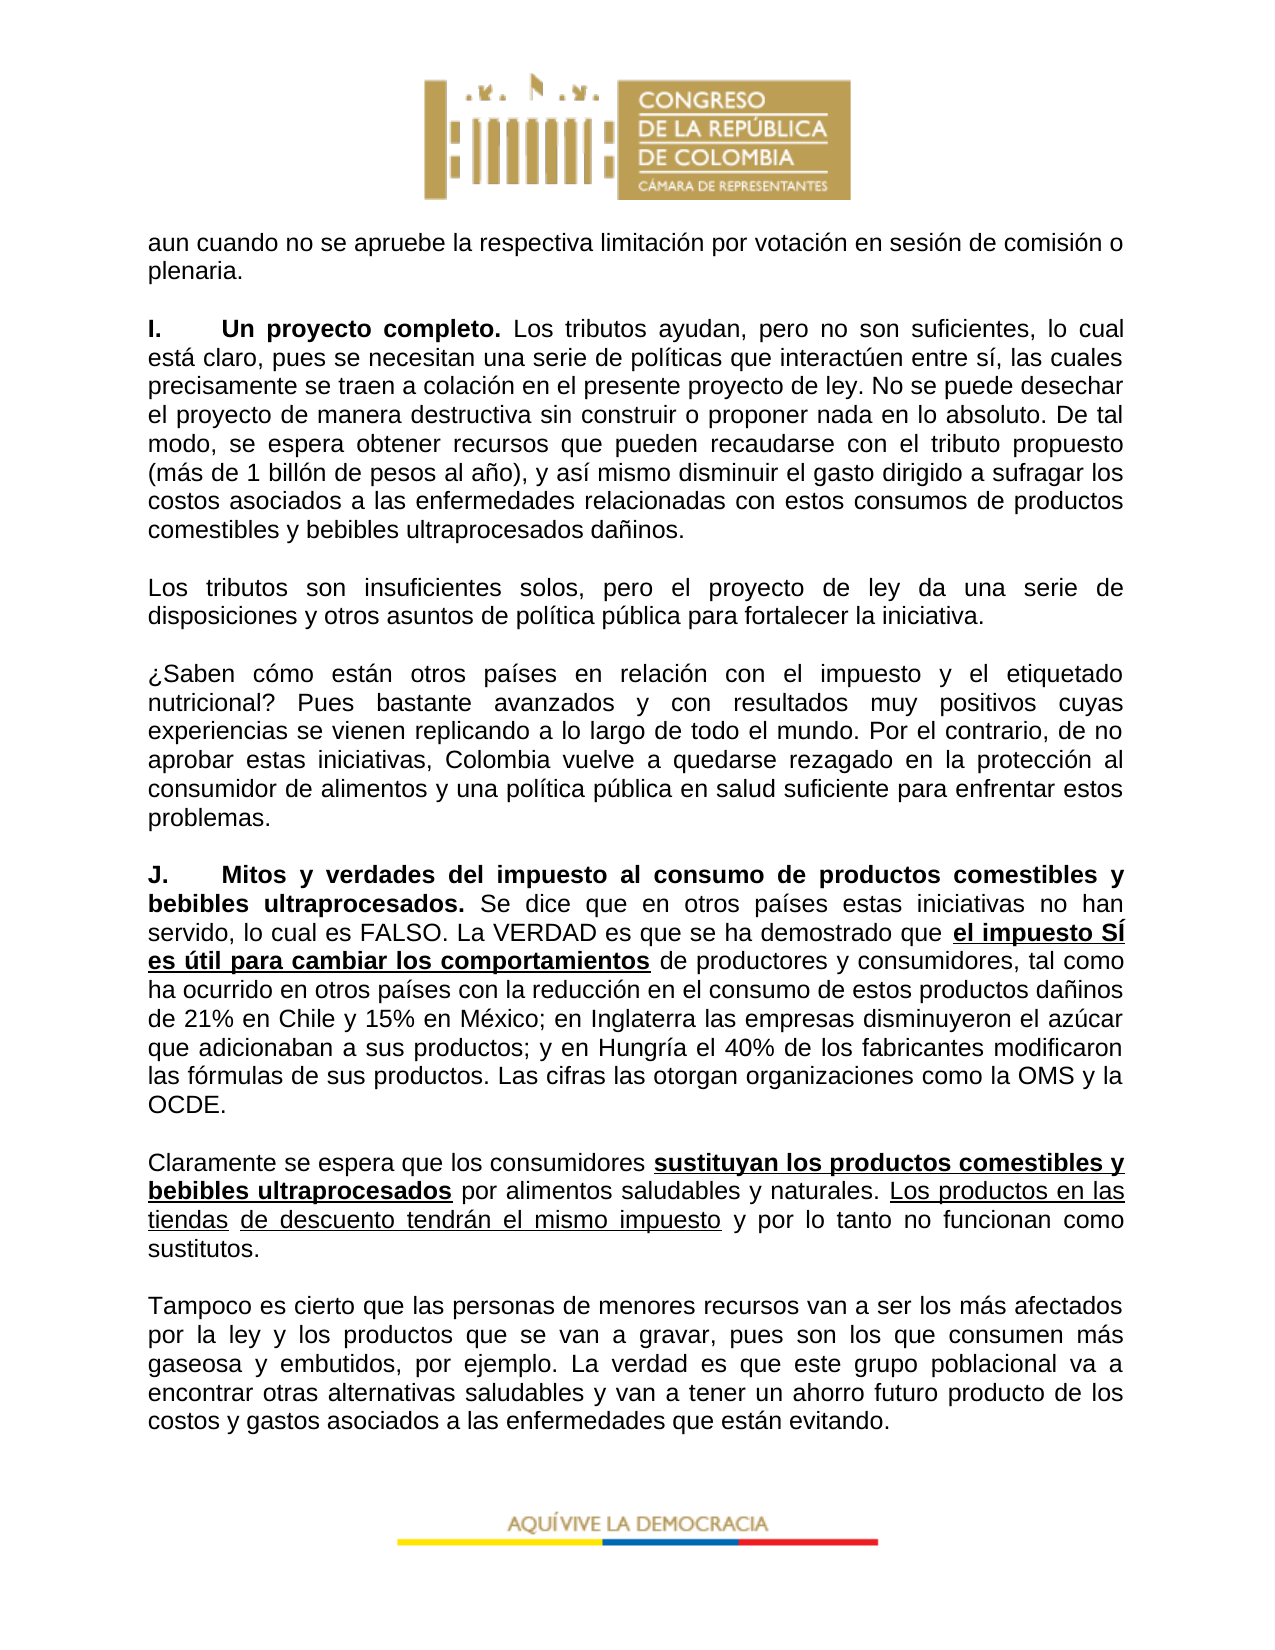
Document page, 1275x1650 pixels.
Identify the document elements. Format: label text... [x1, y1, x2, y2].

text Claramente se espera que los consumidores sustituyan los productos comestibles y bebibles ultraprocesados por alimentos saludables y naturales. Los productos en las tiendas de descuento tendrán el mismo impuesto y por lo tanto no funcionan como sustitutos. [148, 1148, 1125, 1263]
text ¿Saben cómo están otros países en relación con el impuesto y el etiquetado nutricional? Pues bastante avanzados y con resultados muy positivos cuyas experiencias se vienen replicando a lo largo de todo el mundo. Por el contrario, de no aprobar estas iniciativas, Colombia vuelve a quedarse rezagado en la protección al consumidor de alimentos y una política pública en salud suficiente para enfrentar estos problemas. [148, 659, 1125, 831]
text Los tributos son insuficientes solos, pero el proyecto de ley da una serie de disposiciones y otros asuntos de política pública para fortalecer la iniciativa. [148, 573, 1125, 630]
text I. Un proyecto completo. Los tributos ayudan, pero no son suficientes, lo cual está claro, pues se necesitan una serie de políticas que interactúen entre sí, las cuales precisamente se traen a colación en el presente proyecto de ley. No se puede desechar el proyecto de manera destructiva sin construir o proponer nada en lo absoluto. De tal modo, se espera obtener recursos que pueden recaudarse con el tributo propuesto (más de 1 billón de pesos al año), y así mismo disminuir el gasto dirigido a sufragar los costos asociados a las enfermedades relacionadas con estos consumos de productos comestibles y bebibles ultraprocesados dañinos. [148, 314, 1125, 544]
text Tampoco es cierto que las personas de menores recursos van a ser los más afectados por la ley y los productos que se van a gravar, pues son los que consumen más gaseosa y embutidos, por ejemplo. La verdad es que este grupo poblacional va a encontrar otras alternativas saludables y van a tener un ahorro futuro producto de los costos y gastos asociados a las enfermedades que están evitando. [148, 1291, 1125, 1435]
picture [424, 73, 851, 200]
text J. Mitos y verdades del impuesto al consumo de productos comestibles y bebibles ultraprocesados. Se dice que en otros países estas iniciativas no han servido, lo cual es FALSO. La VERDAD es que se ha demostrado que el impuesto SÍ es útil para cambiar los comportamientos de productores y consumidores, tal como ha ocurrido en otros países con la reducción en el consumo de estos productos dañinos de 21% en Chile y 15% en México; en Inglaterra las empresas disminuyeron el azúcar que adicionaban a sus productos; y en Hungría el 40% de los fabricantes modificaron las fórmulas de sus productos. Las cifras las otorgan organizaciones como la OMS y la OCDE. [148, 860, 1125, 1119]
picture [382, 1504, 893, 1549]
